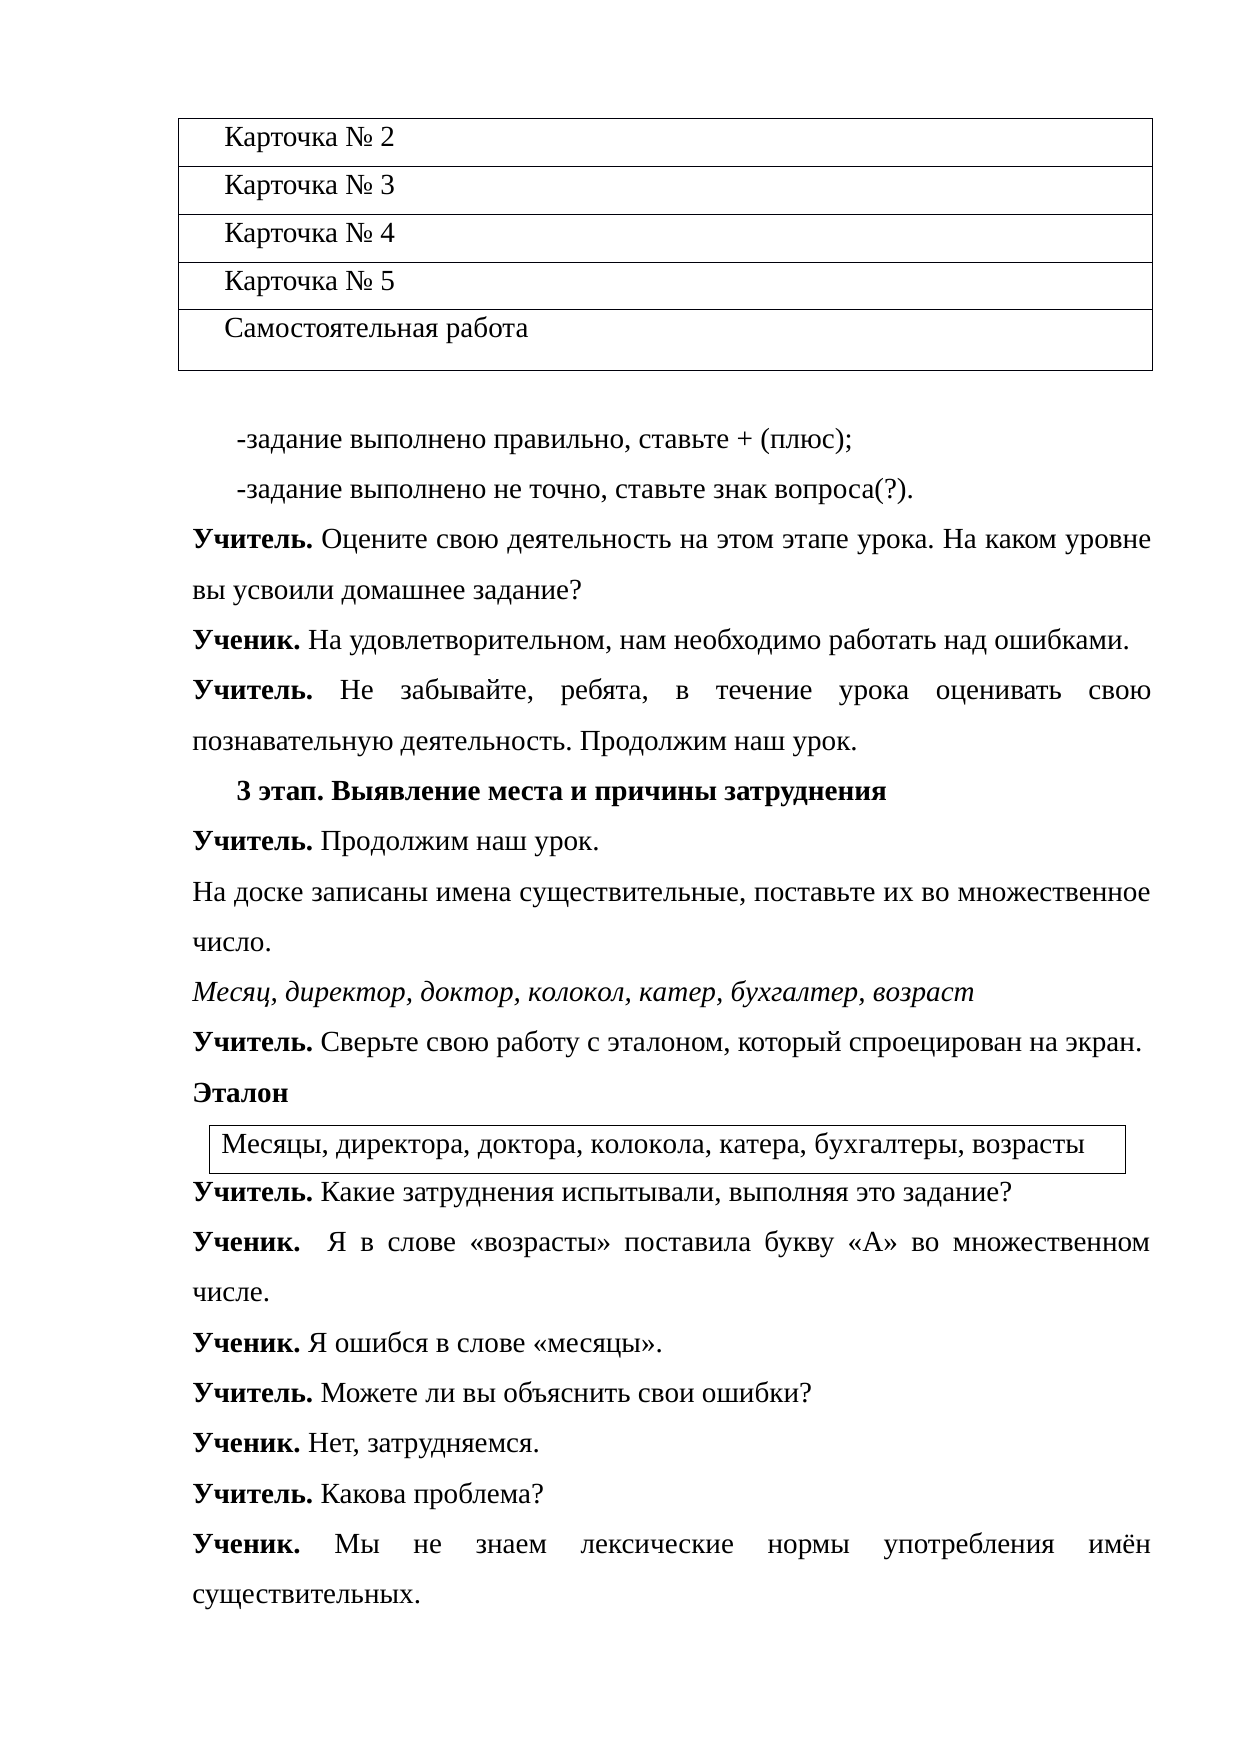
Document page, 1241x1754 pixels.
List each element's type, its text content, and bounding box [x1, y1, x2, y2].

text Учитель. Сверьте свою работу с эталоном, который спроецирован на экран. [192, 1024, 1152, 1058]
table_cell Карточка № 4 [179, 215, 1152, 262]
text Ученик. Нет, затрудняемся. [192, 1426, 1152, 1459]
text Учитель. Можете ли вы объяснить свои ошибки? [192, 1375, 1152, 1409]
text Ученик. На удовлетворительном, нам необходимо работать над ошибками. [192, 622, 1152, 656]
text Ученик. Я ошибся в слове «месяцы». [192, 1325, 1152, 1358]
text Учитель. Какова проблема? [192, 1476, 1152, 1509]
table_cell Карточка № 2 [179, 119, 1152, 166]
text Учитель. Не забывайте, ребята, в течение урока оценивать свою познавательную деятельность. Продолжим наш урок. [192, 672, 1152, 756]
text Учитель. Оцените свою деятельность на этом этапе урока. На каком уровне вы усвоили домашнее задание? [192, 521, 1152, 605]
text На доске записаны имена существительные, поставьте их во множественное число. [192, 874, 1152, 957]
text Учитель. Продолжим наш урок. [192, 823, 1152, 857]
text Ученик. Мы не знаем лексические нормы употребления имён существительных. [192, 1526, 1152, 1610]
text Ученик. Я в слове «возрасты» поставила букву «А» во множественном числе. [192, 1224, 1152, 1308]
text -задание выполнено не точно, ставьте знак вопроса(?). [192, 471, 1152, 505]
table_header Месяцы, директора, доктора, колокола, катера, бухгалтеры, возрасты [210, 1126, 1125, 1173]
table_cell Карточка № 5 [179, 263, 1152, 309]
text Месяц, директор, доктор, колокол, катер, бухгалтер, возраст [192, 974, 1152, 1008]
table_cell Карточка № 3 [179, 167, 1152, 214]
text Учитель. Какие затруднения испытывали, выполняя это задание? [192, 1174, 1152, 1207]
text 3 этап. Выявление места и причины затруднения [192, 773, 1152, 807]
text -задание выполнено правильно, ставьте + (плюс); [192, 421, 1152, 454]
text Эталон [192, 1075, 1152, 1108]
table_cell Самостоятельная работа [179, 310, 1152, 369]
